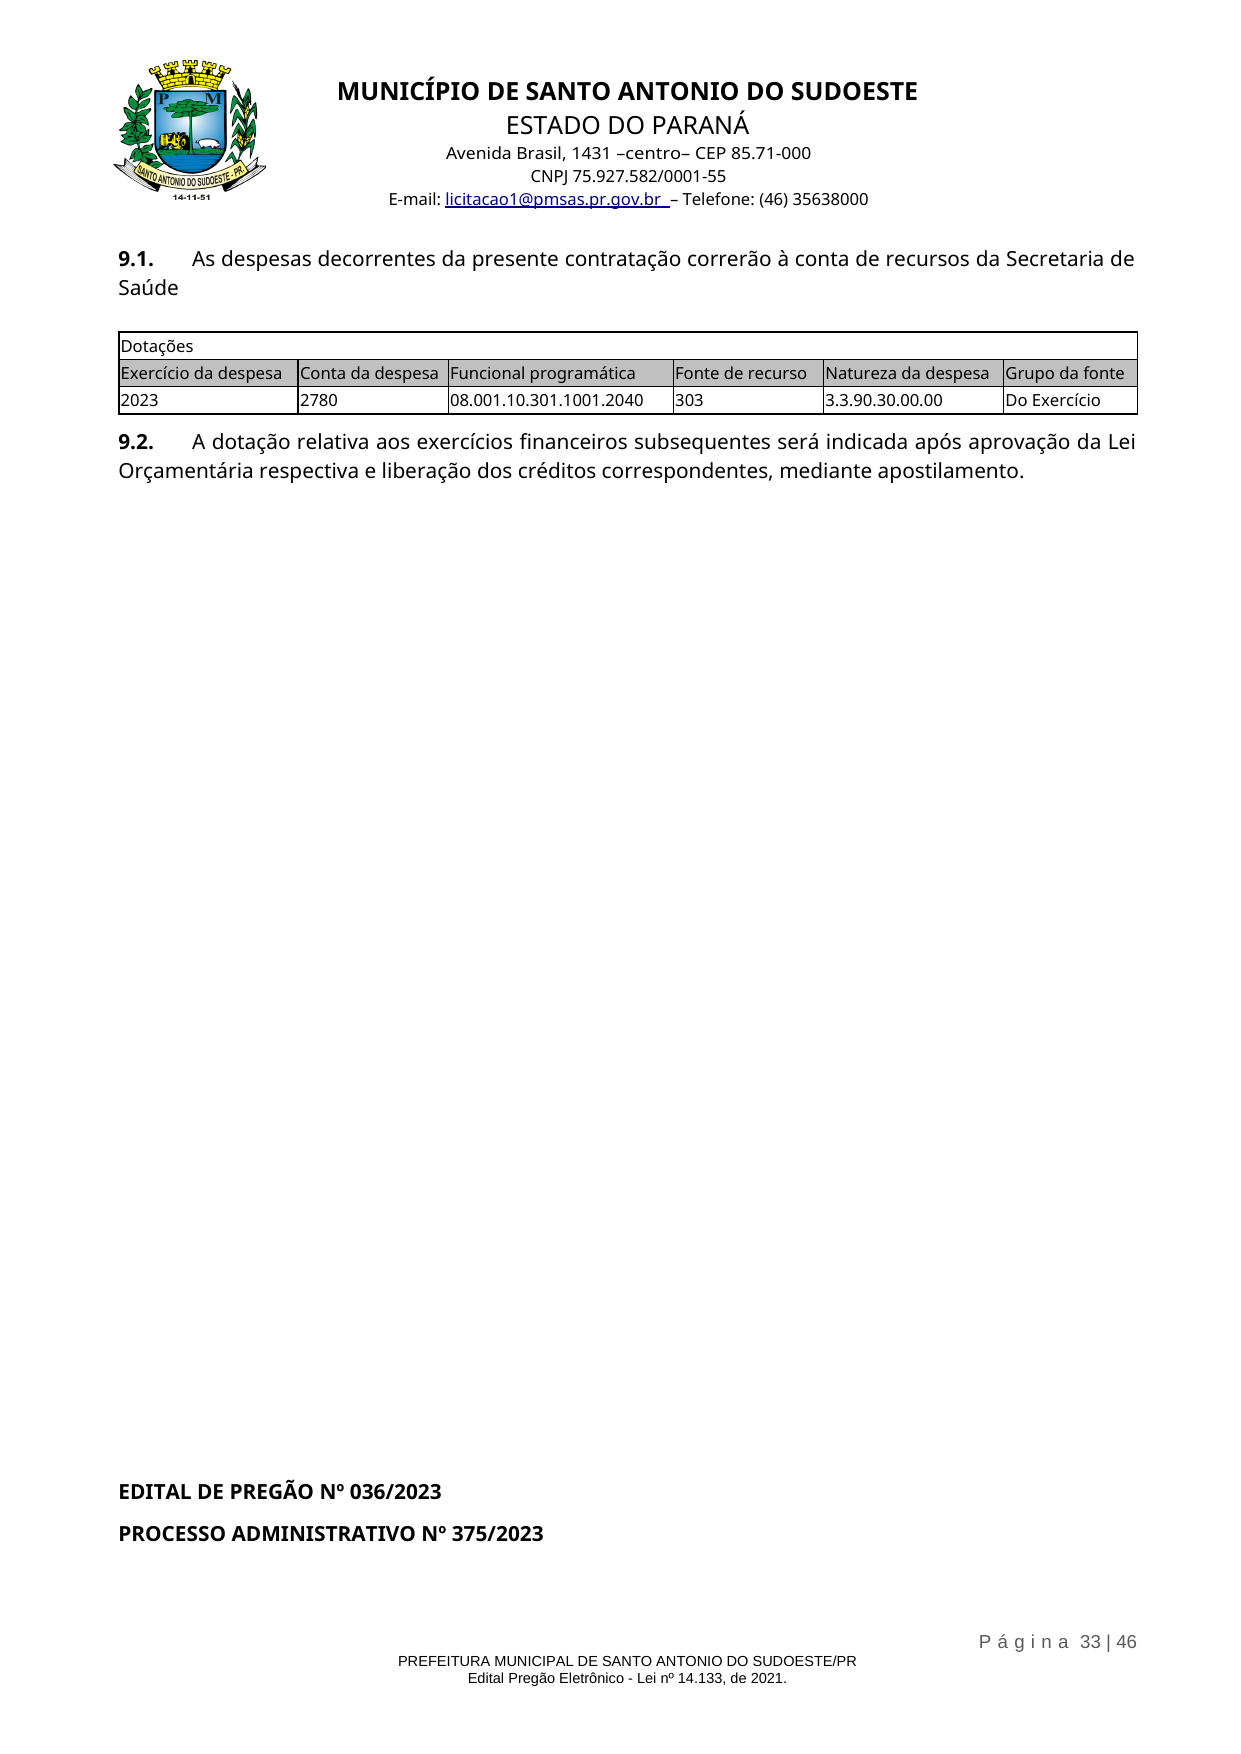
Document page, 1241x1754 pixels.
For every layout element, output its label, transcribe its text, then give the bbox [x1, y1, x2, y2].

table_cell 2023 [120, 387, 297, 413]
text PROCESSO ADMINISTRATIVO Nº 375/2023 [118, 1519, 635, 1548]
table_cell Fonte de recurso [674, 360, 823, 386]
table_cell 08.001.10.301.1001.2040 [449, 387, 673, 413]
list As despesas decorrentes da presente contratação correrão à conta de recursos da Secretaria de Saúde [118, 244, 1137, 301]
table_cell Grupo da fonte [1004, 360, 1137, 386]
table_cell Exercício da despesa [120, 360, 297, 386]
picture [113, 60, 267, 200]
table_cell Conta da despesa [299, 360, 448, 386]
table_cell Natureza da despesa [824, 360, 1003, 386]
table_cell 2780 [299, 387, 448, 413]
table_header Dotações [120, 333, 1137, 358]
table_cell 3.3.90.30.00.00 [824, 387, 1003, 413]
list A dotação relativa aos exercícios financeiros subsequentes será indicada após aprovação da Lei Orçamentária respectiva e liberação dos créditos correspondentes, mediante apostilamento. [118, 427, 1137, 484]
table_cell Funcional programática [449, 360, 673, 386]
table_cell 303 [674, 387, 823, 413]
table_cell Do Exercício [1004, 387, 1137, 413]
text EDITAL DE PREGÃO Nº 036/2023 [118, 1477, 635, 1506]
